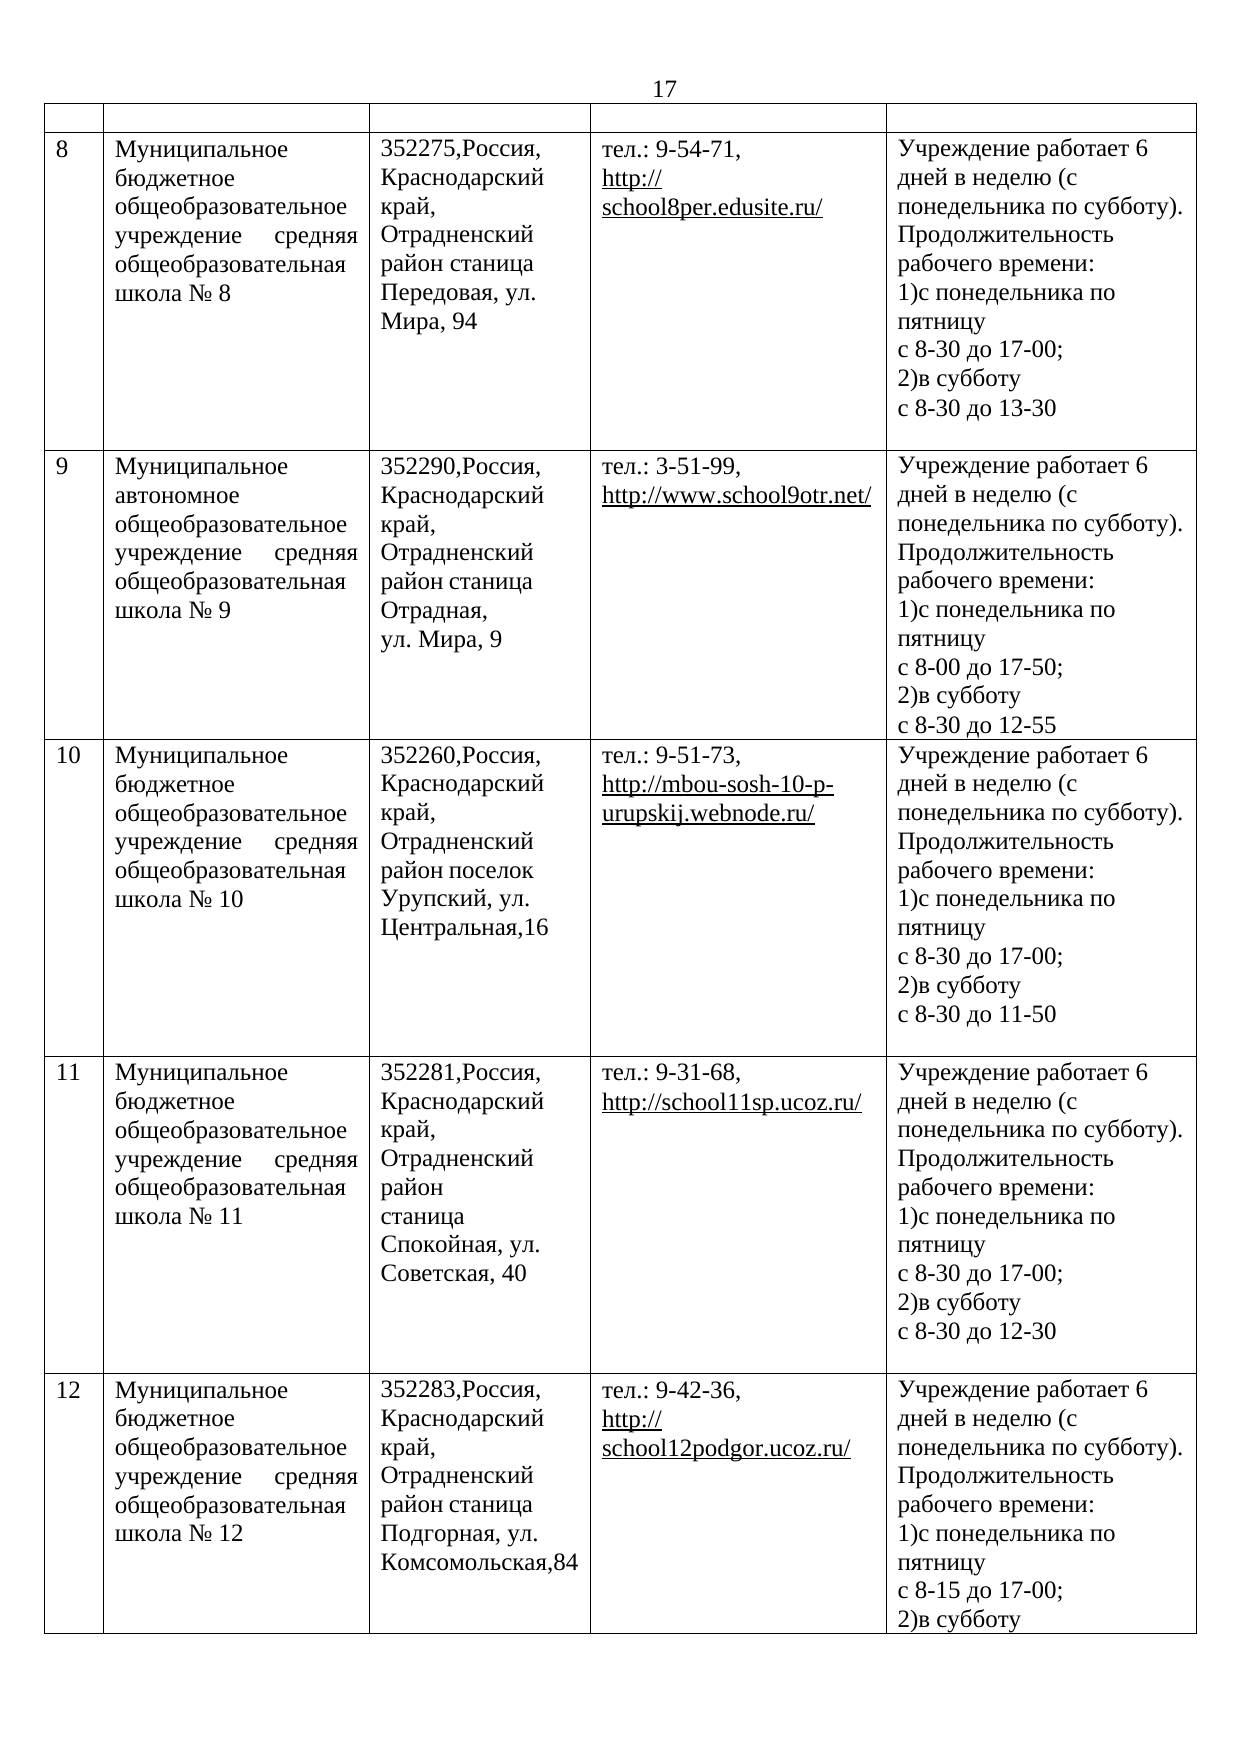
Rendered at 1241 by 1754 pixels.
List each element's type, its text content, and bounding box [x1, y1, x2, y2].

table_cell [887, 104, 1196, 132]
table_cell 352290,Россия, Краснодарский край, Отрадненский район станица Отрадная, ул. Мира, 9 [370, 451, 590, 739]
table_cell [887, 1374, 1196, 1633]
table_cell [104, 1374, 369, 1633]
table_cell Учреждение работает 6 дней в неделю (с понедельника по субботу). Продолжительность рабочего времени: 1)с понедельника по пятницу с 8-30 до 17-00; 2)в субботу с 8-30 до 11-50 [887, 740, 1196, 1056]
table_cell Муниципальное бюджетное общеобразовательное учреждение средняя общеобразовательная школа № 10 [104, 740, 369, 1056]
table_cell 10 [45, 740, 103, 1056]
table_cell Учреждение работает 6 дней в неделю (с понедельника по субботу). Продолжительность рабочего времени: 1)с понедельника по пятницу с 8-00 до 17-50; 2)в субботу с 8-30 до 12-55 [887, 451, 1196, 739]
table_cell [370, 1374, 590, 1633]
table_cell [370, 104, 590, 132]
table_cell 12 [45, 1374, 103, 1633]
table_cell 11 [45, 1057, 103, 1373]
table_cell тел.: 9-51-73, http://mbou-sosh-10-p-urupskij.webnode.ru/ [591, 740, 886, 1056]
table_cell тел.: 3-51-99, http://www.school9otr.net/ [591, 451, 886, 739]
table_cell 9 [45, 451, 103, 739]
table_cell 8 [45, 133, 103, 449]
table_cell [887, 133, 1196, 449]
table_cell Муниципальное бюджетное общеобразовательное учреждение средняя общеобразовательная школа № 11 [104, 1057, 369, 1373]
table_cell тел.: 9-31-68, http://school11sp.ucoz.ru/ [591, 1057, 886, 1373]
table_cell Муниципальное автономное общеобразовательное учреждение средняя общеобразовательная школа № 9 [104, 451, 369, 739]
table_cell 352281,Россия, Краснодарский край, Отрадненский район станица Спокойная, ул. Советская, 40 [370, 1057, 590, 1373]
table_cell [591, 104, 886, 132]
table_cell 7 [45, 104, 103, 132]
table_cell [104, 104, 369, 132]
table_cell 352260,Россия, Краснодарский край, Отрадненский район поселок Урупский, ул. Центральная,16 [370, 740, 590, 1056]
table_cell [591, 1374, 886, 1633]
table_cell Муниципальное бюджетное общеобразовательное учреждение средняя общеобразовательная школа № 8 [104, 133, 369, 449]
table_cell тел.: 9-54-71, http://school8per.edusite.ru/ [591, 133, 886, 449]
table_cell 352275,Россия, Краснодарский край, Отрадненский район станица Передовая, ул. Мира, 94 [370, 133, 590, 449]
